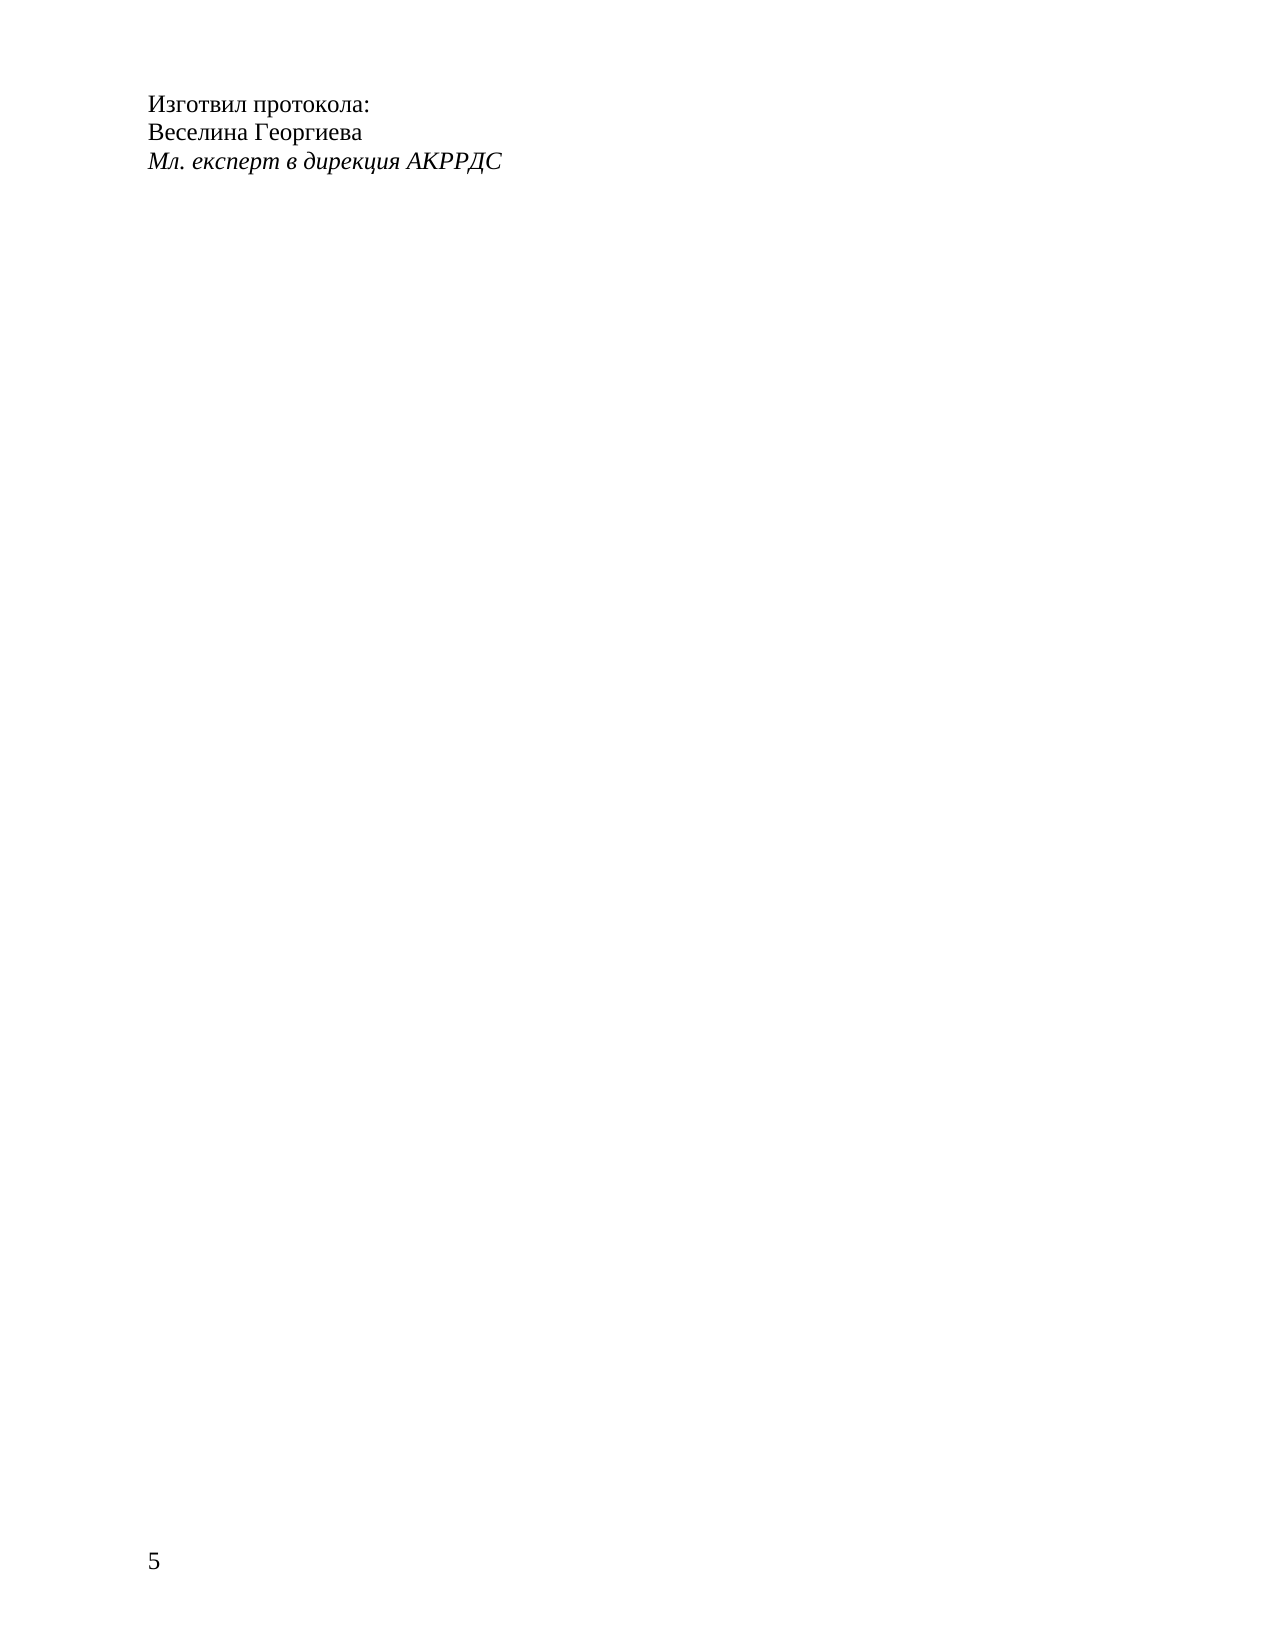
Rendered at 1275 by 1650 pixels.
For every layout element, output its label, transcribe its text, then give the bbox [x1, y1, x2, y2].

text Веселина Георгиева [148, 117, 1127, 146]
text Мл. експерт в дирекция АКРРДС [148, 146, 1127, 175]
text Изготвил протокола: [148, 89, 1127, 117]
